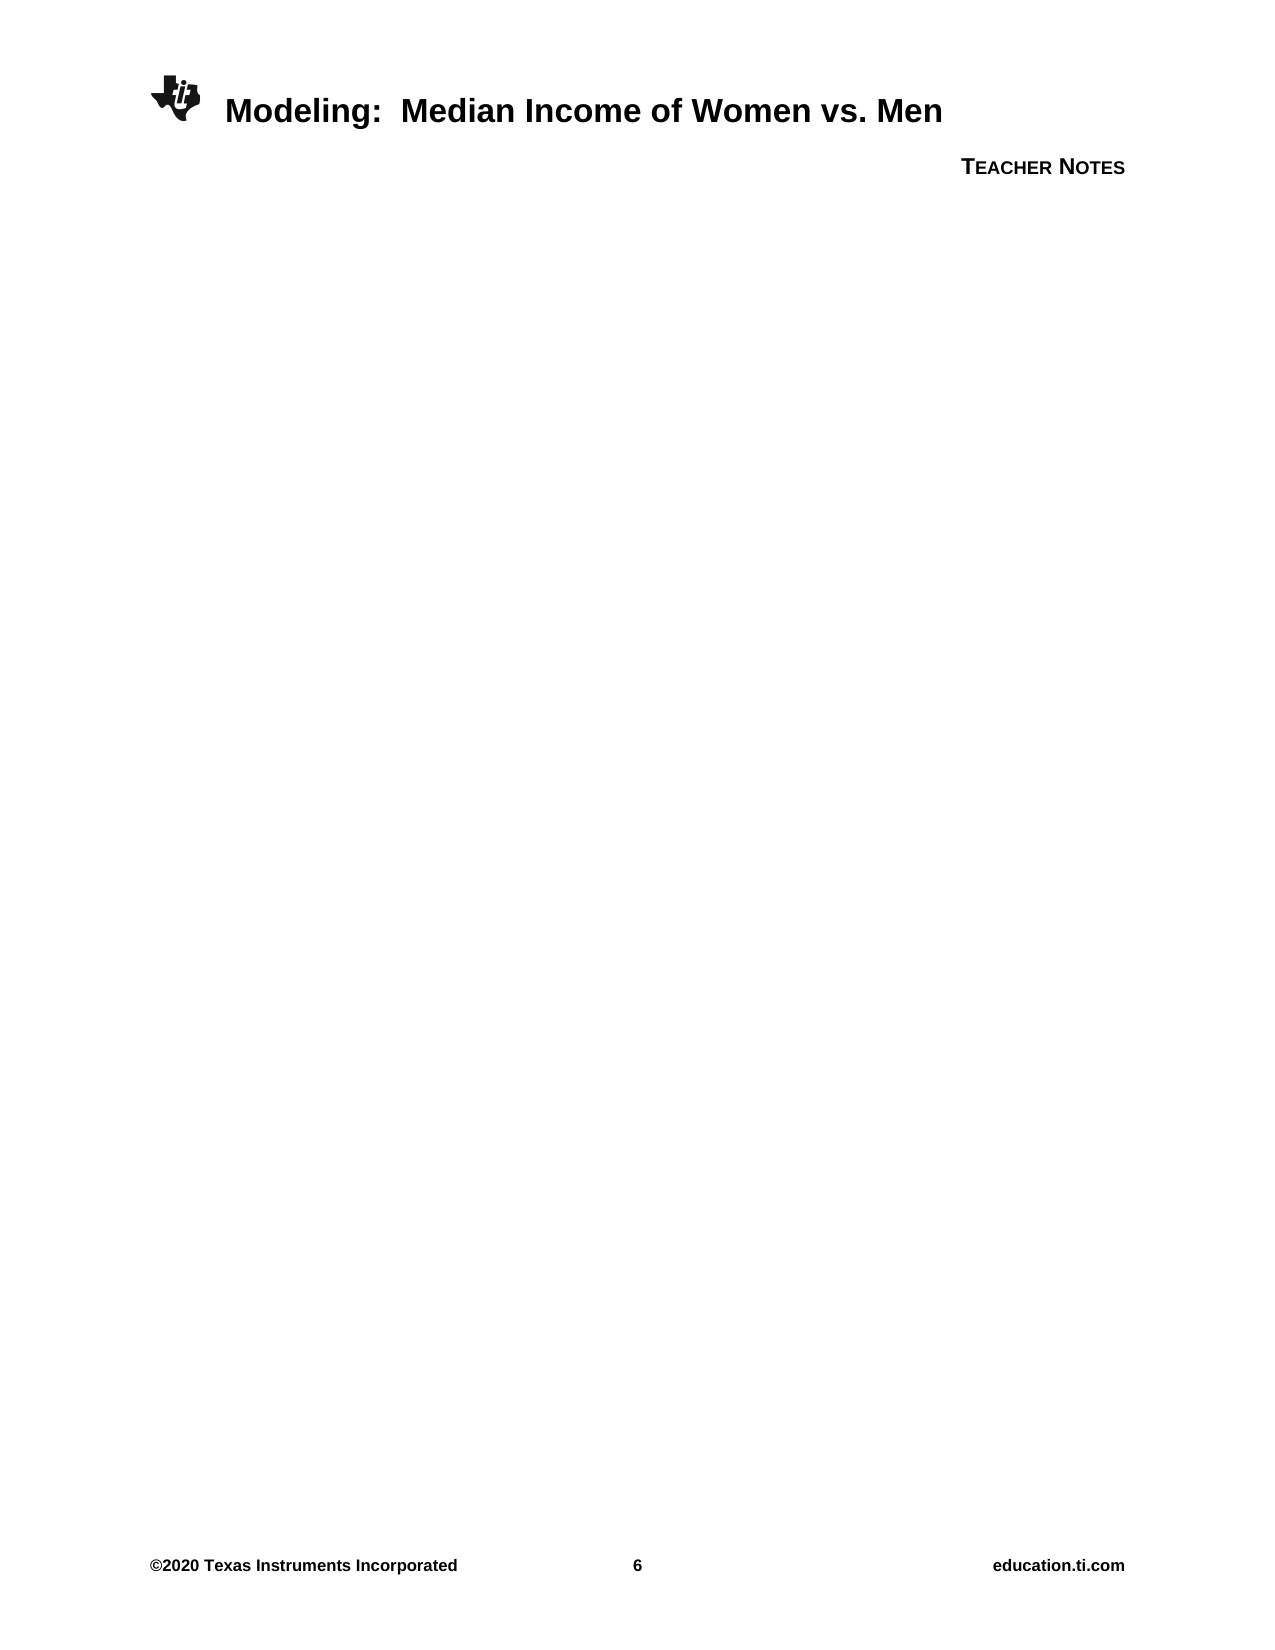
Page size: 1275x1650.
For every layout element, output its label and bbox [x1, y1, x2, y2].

picture [150, 75, 201, 122]
